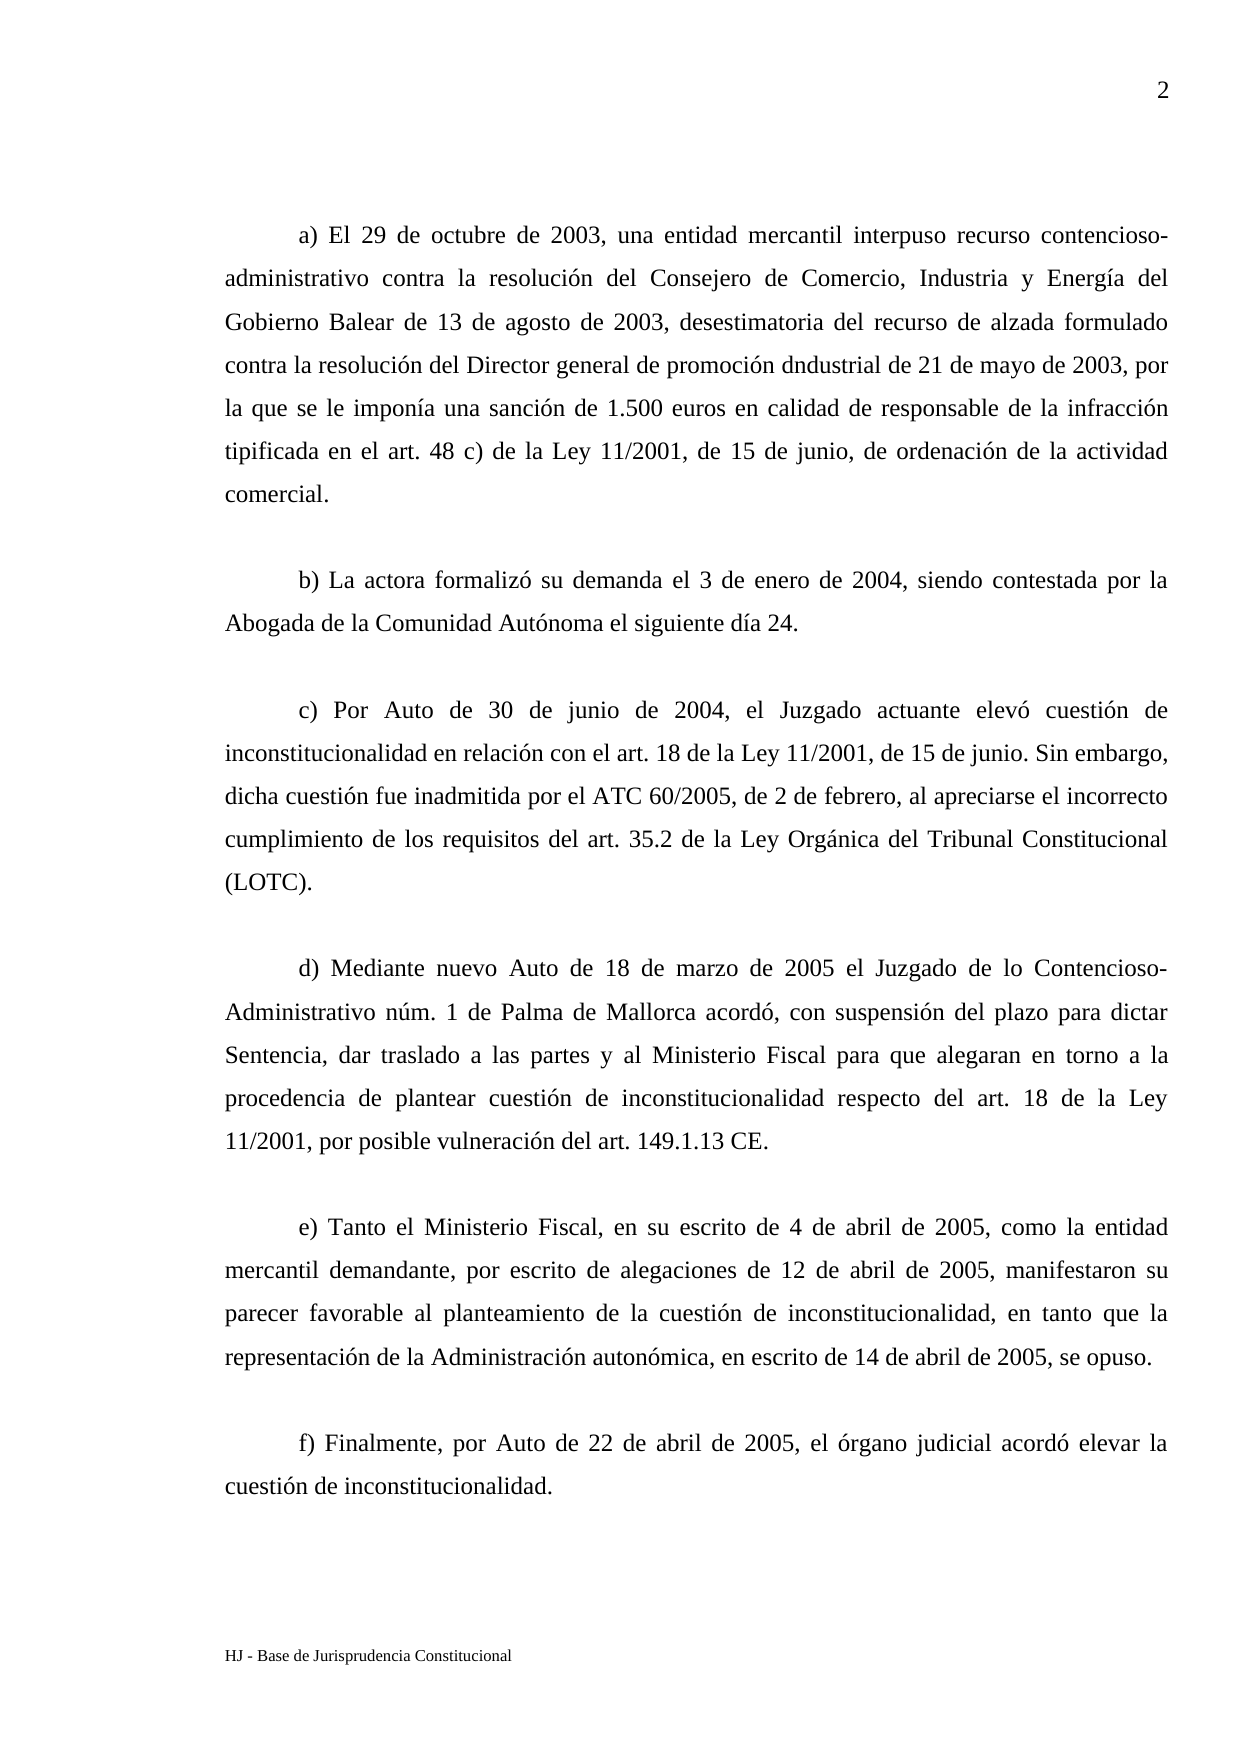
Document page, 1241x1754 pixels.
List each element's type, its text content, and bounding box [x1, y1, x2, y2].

text d) Mediante nuevo Auto de 18 de marzo de 2005 el Juzgado de lo Contencioso- Administrativo núm. 1 de Palma de Mallorca acordó, con suspensión del plazo para dictar Sentencia, dar traslado a las partes y al Ministerio Fiscal para que alegaran en torno a la procedencia de plantear cuestión de inconstitucionalidad respecto del art. 18 de la Ley 11/2001, por posible vulneración del art. 149.1.13 CE. [224, 953, 1169, 1155]
text f) Finalmente, por Auto de 22 de abril de 2005, el órgano judicial acordó elevar la cuestión de inconstitucionalidad. [224, 1428, 1169, 1500]
text c) Por Auto de 30 de junio de 2004, el Juzgado actuante elevó cuestión de inconstitucionalidad en relación con el art. 18 de la Ley 11/2001, de 15 de junio. Sin embargo, dicha cuestión fue inadmitida por el ATC 60/2005, de 2 de febrero, al apreciarse el incorrecto cumplimiento de los requisitos del art. 35.2 de la Ley Orgánica del Tribunal Constitucional (LOTC). [224, 695, 1169, 896]
text b) La actora formalizó su demanda el 3 de enero de 2004, siendo contestada por la Abogada de la Comunidad Autónoma el siguiente día 24. [224, 565, 1169, 637]
text e) Tanto el Ministerio Fiscal, en su escrito de 4 de abril de 2005, como la entidad mercantil demandante, por escrito de alegaciones de 12 de abril de 2005, manifestaron su parecer favorable al planteamiento de la cuestión de inconstitucionalidad, en tanto que la representación de la Administración autonómica, en escrito de 14 de abril de 2005, se opuso. [224, 1212, 1169, 1370]
text a) El 29 de octubre de 2003, una entidad mercantil interpuso recurso contencioso-administrativo contra la resolución del Consejero de Comercio, Industria y Energía del Gobierno Balear de 13 de agosto de 2003, desestimatoria del recurso de alzada formulado contra la resolución del Director general de promoción dndustrial de 21 de mayo de 2003, por la que se le imponía una sanción de 1.500 euros en calidad de responsable de la infracción tipificada en el art. 48 c) de la Ley 11/2001, de 15 de junio, de ordenación de la actividad comercial. [224, 220, 1169, 508]
